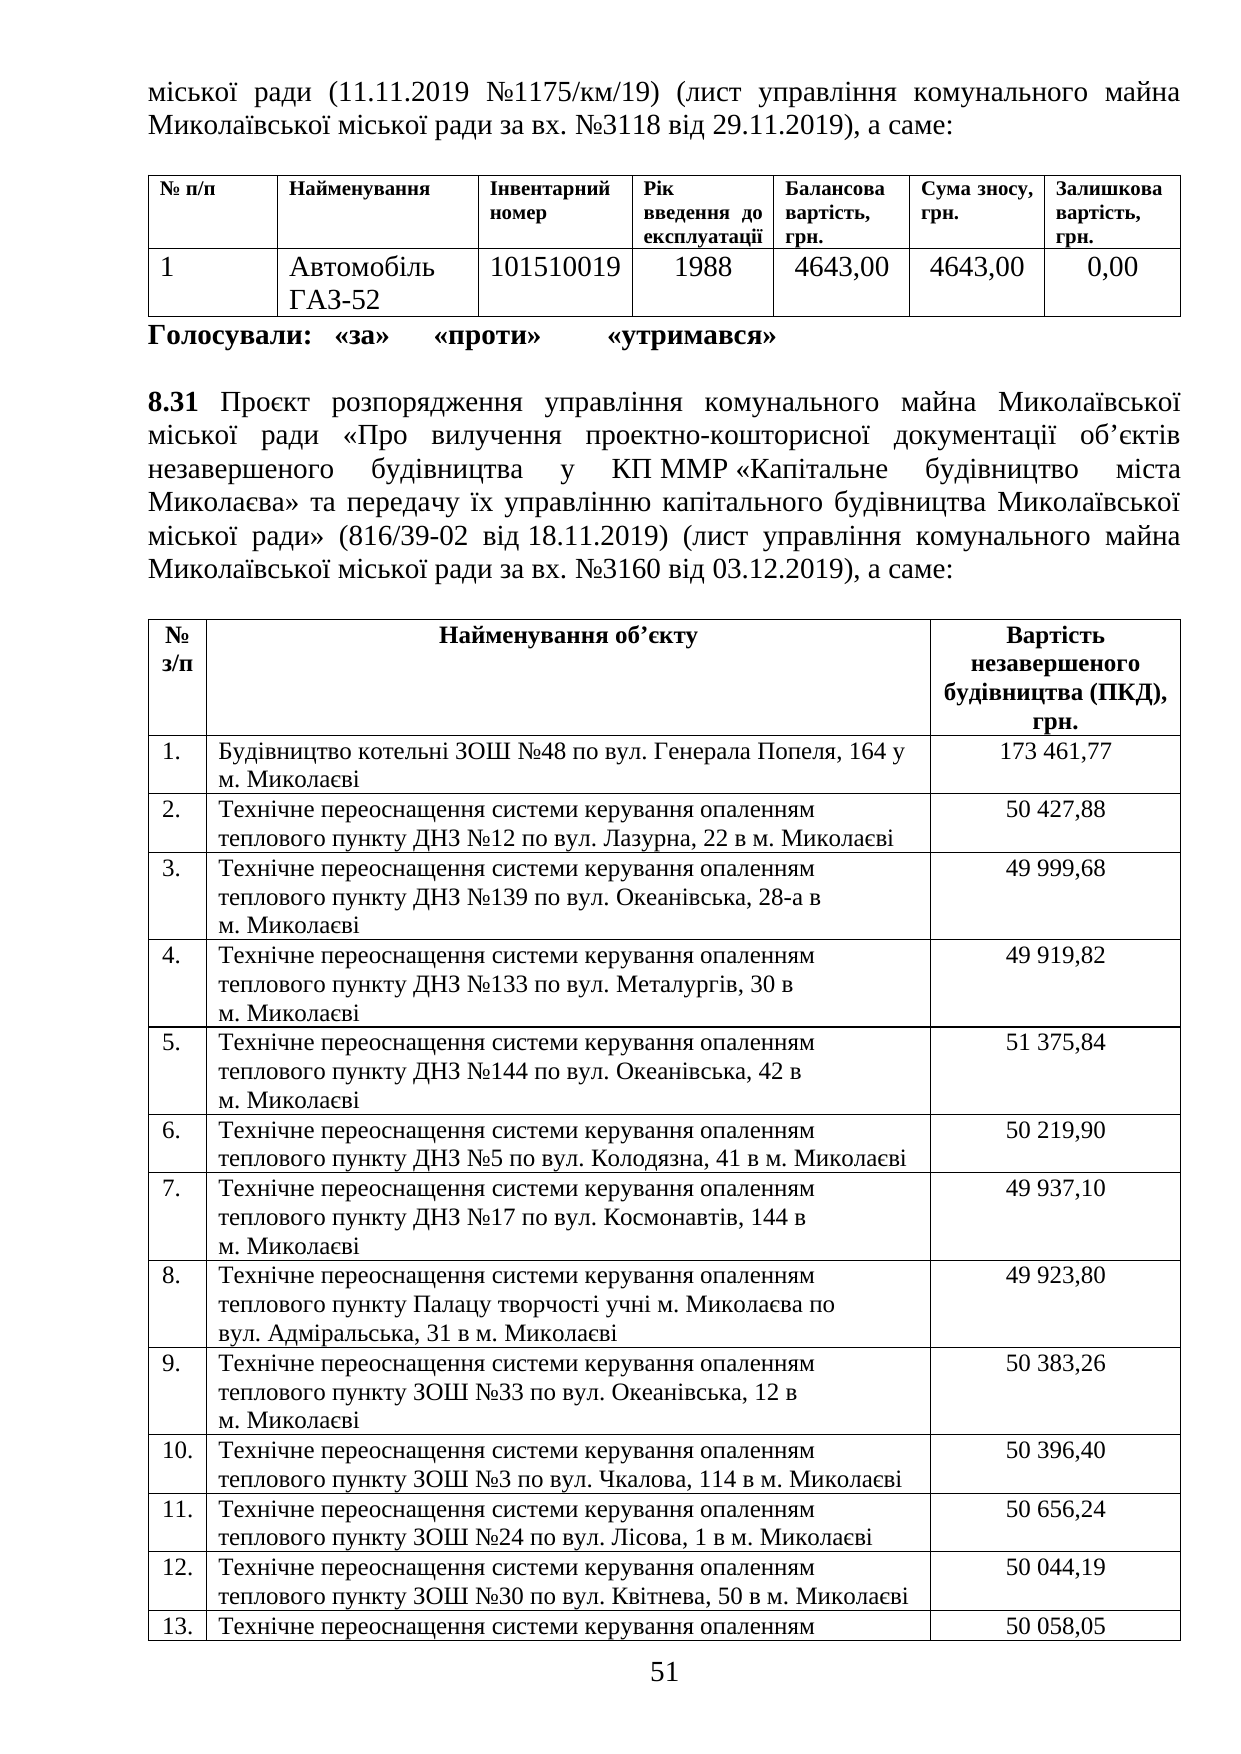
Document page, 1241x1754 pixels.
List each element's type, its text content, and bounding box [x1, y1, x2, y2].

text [148, 74, 1181, 141]
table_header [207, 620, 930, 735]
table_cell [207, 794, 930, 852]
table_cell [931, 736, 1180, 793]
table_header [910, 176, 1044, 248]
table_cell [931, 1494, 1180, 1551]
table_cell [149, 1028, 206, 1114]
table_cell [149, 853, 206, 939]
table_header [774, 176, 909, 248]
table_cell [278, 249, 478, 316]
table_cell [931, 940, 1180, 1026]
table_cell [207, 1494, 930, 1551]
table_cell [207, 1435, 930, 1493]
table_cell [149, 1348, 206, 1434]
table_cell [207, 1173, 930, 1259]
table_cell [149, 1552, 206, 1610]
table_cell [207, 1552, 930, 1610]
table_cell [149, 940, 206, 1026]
list Голосували: «за» «проти» «утримався» [148, 317, 1181, 350]
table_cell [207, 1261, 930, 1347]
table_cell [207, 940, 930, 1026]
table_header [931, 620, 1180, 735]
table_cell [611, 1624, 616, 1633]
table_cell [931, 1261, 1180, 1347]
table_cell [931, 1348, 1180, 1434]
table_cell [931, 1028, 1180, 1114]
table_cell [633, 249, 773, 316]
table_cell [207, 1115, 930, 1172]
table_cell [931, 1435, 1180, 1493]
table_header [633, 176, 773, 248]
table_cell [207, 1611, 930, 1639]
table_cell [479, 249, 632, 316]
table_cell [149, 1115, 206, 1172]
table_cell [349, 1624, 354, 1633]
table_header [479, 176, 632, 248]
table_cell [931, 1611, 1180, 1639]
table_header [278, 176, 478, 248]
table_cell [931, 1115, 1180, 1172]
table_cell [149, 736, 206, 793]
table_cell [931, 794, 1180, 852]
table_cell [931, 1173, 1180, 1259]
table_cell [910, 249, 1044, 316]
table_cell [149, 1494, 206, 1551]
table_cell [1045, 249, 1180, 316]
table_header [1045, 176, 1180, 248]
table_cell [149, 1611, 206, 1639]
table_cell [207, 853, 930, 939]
text 8.31 Проєкт розпорядження управління комунального майна Миколаївської міської ради «Про вилучення проектно-кошторисної документації об’єктів незавершеного будівництва у КП ММР «Капітальне будівництво міста Миколаєва» та передачу їх управлінню капітального будівництва Миколаївської міської ради» (816/39-02 від 18.11.2019) (лист управління комунального майна Миколаївської міської ради за вх. №3160 від 03.12.2019), а саме: [148, 384, 1181, 585]
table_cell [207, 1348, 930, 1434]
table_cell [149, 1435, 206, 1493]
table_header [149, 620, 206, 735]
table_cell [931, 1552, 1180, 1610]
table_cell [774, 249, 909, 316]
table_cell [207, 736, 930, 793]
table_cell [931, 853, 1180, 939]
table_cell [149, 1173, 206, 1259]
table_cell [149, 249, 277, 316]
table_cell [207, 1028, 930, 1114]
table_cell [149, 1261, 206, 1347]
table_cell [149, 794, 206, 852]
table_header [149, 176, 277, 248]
